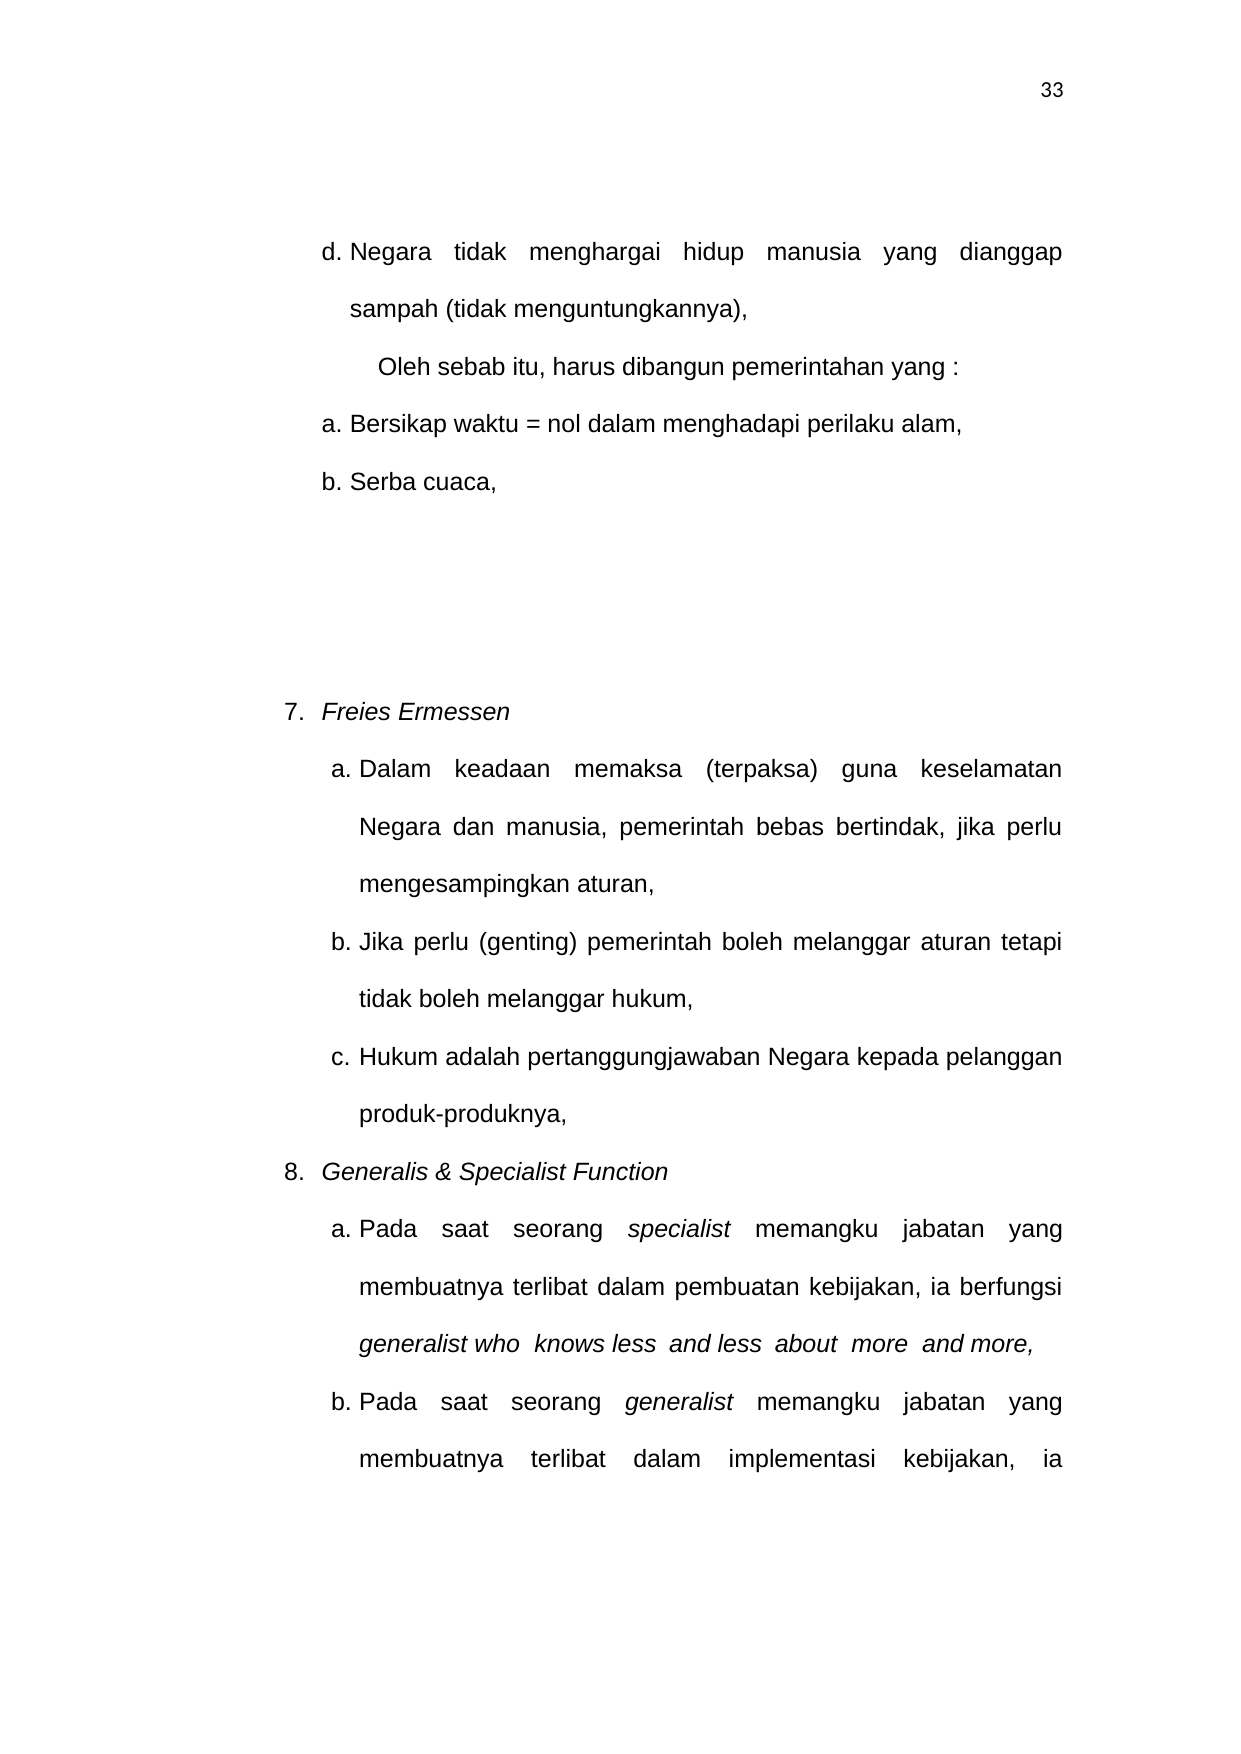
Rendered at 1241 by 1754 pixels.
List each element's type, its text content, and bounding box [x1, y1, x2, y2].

list Jika perlu (genting) pemerintah boleh melanggar aturan tetapi tidak boleh melanggar hukum, [331, 927, 1063, 1013]
list Dalam keadaan memaksa (terpaksa) guna keselamatan Negara dan manusia, pemerintah bebas bertindak, jika perlu mengesampingkan aturan, [331, 754, 1063, 898]
list Generalis & Specialist Function [284, 1157, 1063, 1186]
text Oleh sebab itu, harus dibangun pemerintahan yang : [284, 352, 1063, 381]
list Serba cuaca, [321, 467, 1063, 496]
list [331, 1387, 1063, 1473]
list Bersikap waktu = nol dalam menghadapi perilaku alam, [321, 409, 1063, 438]
list Freies Ermessen [284, 697, 1063, 726]
list Negara tidak menghargai hidup manusia yang dianggap sampah (tidak menguntungkannya), [321, 237, 1063, 323]
list Pada saat seorang specialist memangku jabatan yang membuatnya terlibat dalam pembuatan kebijakan, ia berfungsi generalist whooknows lesssand lesssaboutt moreeand more, [331, 1214, 1063, 1358]
list Hukum adalah pertanggungjawaban Negara kepada pelanggan produk-produknya, [331, 1042, 1063, 1128]
